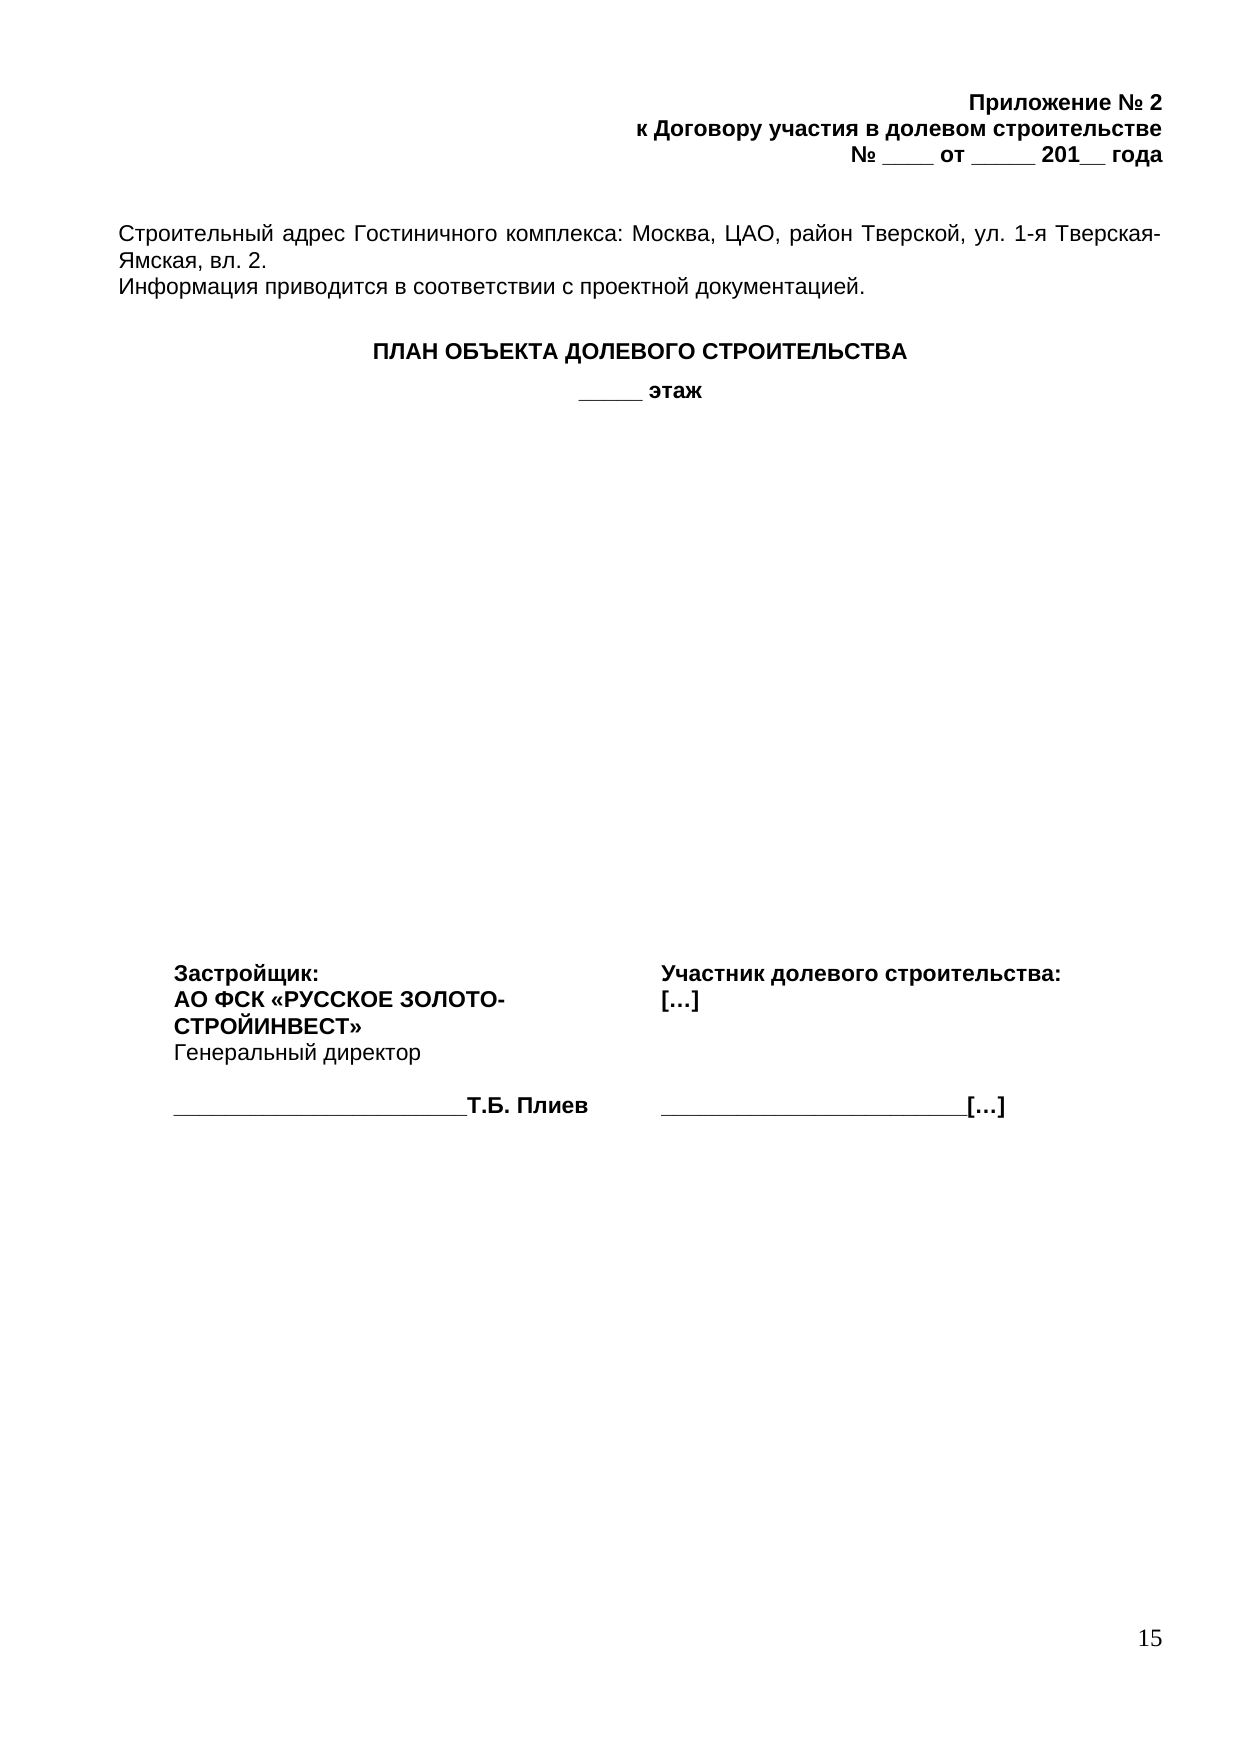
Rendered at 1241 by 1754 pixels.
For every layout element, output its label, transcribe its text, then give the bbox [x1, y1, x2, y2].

table_header Участник долевого строительства: […] ________________________[…] [650, 960, 1171, 1144]
text № ____ от _____ 201__ года [118, 141, 1162, 168]
table_header Застройщик: АО ФСК «РУССКОЕ ЗОЛОТО-СТРОЙИНВЕСТ» Генеральный директор _______________________Т.Б. Плиев [163, 960, 650, 1144]
text _____ этаж [118, 377, 1162, 403]
text Строительный адрес Гостиничного комплекса: Москва, ЦАО, район Тверской, ул. 1-я Тверская-Ямская, вл. 2. [118, 220, 1162, 273]
text Приложение № 2 [118, 89, 1162, 115]
text ПЛАН ОБЪЕКТА ДОЛЕВОГО СТРОИТЕЛЬСТВА [118, 338, 1162, 365]
text к Договору участия в долевом строительстве [118, 115, 1162, 141]
text Информация приводится в соответствии с проектной документацией. [118, 273, 1162, 299]
